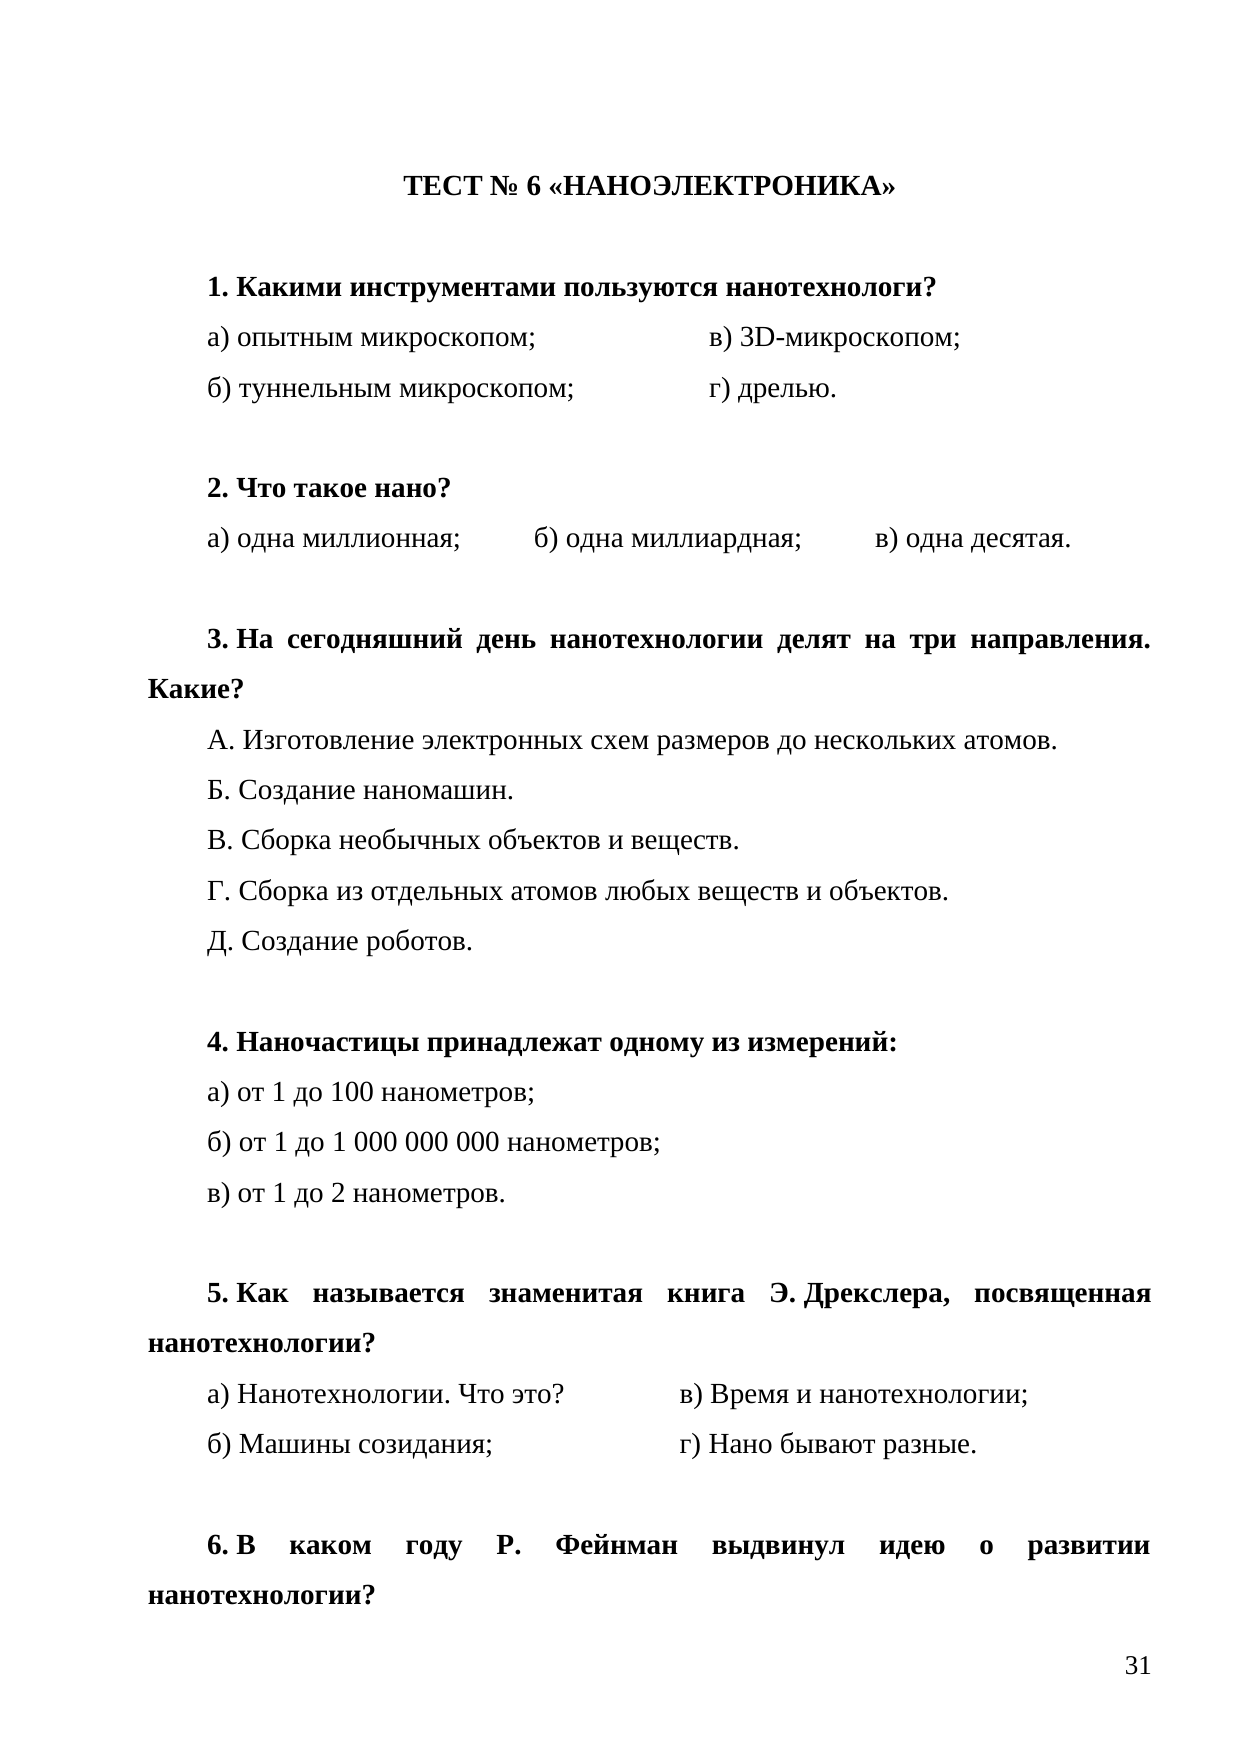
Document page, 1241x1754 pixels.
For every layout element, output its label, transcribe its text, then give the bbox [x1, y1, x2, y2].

text б) Машины созидания; г) Нано бывают разные. [148, 1426, 1152, 1460]
text В. Сборка необычных объектов и веществ. [148, 822, 1152, 856]
text 5. Как называется знаменитая книга Э. Дрекслера, посвященная нанотехнологии? [148, 1275, 1152, 1359]
text а) Нанотехнологии. Что это? в) Время и нанотехнологии; [148, 1376, 1152, 1409]
text ТЕСТ № 6 «НАНОЭЛЕКТРОНИКА» [148, 168, 1152, 202]
text A. Изготовление электронных схем размеров до нескольких атомов. [148, 722, 1152, 755]
text Б. Создание наномашин. [148, 772, 1152, 806]
text б) туннельным микроскопом; г) дрелью. [148, 370, 1152, 403]
text б) от 1 до 1 000 000 000 нанометров; [148, 1124, 1152, 1158]
text а) опытным микроскопом; в) 3D-микроскопом; [148, 319, 1152, 353]
text а) одна миллионная; б) одна миллиардная; в) одна десятая. [148, 521, 1152, 554]
text а) от 1 до 100 нанометров; [148, 1074, 1152, 1108]
text 2. Что такое нано? [148, 470, 1152, 504]
text 6. В каком году Р. Фейнман выдвинул идею о развитии нанотехнологии? [148, 1527, 1152, 1611]
text 4. Наночастицы принадлежат одному из измерений: [148, 1024, 1152, 1057]
text Д. Создание роботов. [148, 923, 1152, 957]
text Г. Сборка из отдельных атомов любых веществ и объектов. [148, 873, 1152, 906]
text 1. Какими инструментами пользуются нанотехнологи? [148, 269, 1152, 303]
text 3. На сегодняшний день нанотехнологии делят на три направления. Какие? [148, 621, 1152, 705]
text в) от 1 до 2 нанометров. [148, 1175, 1152, 1208]
